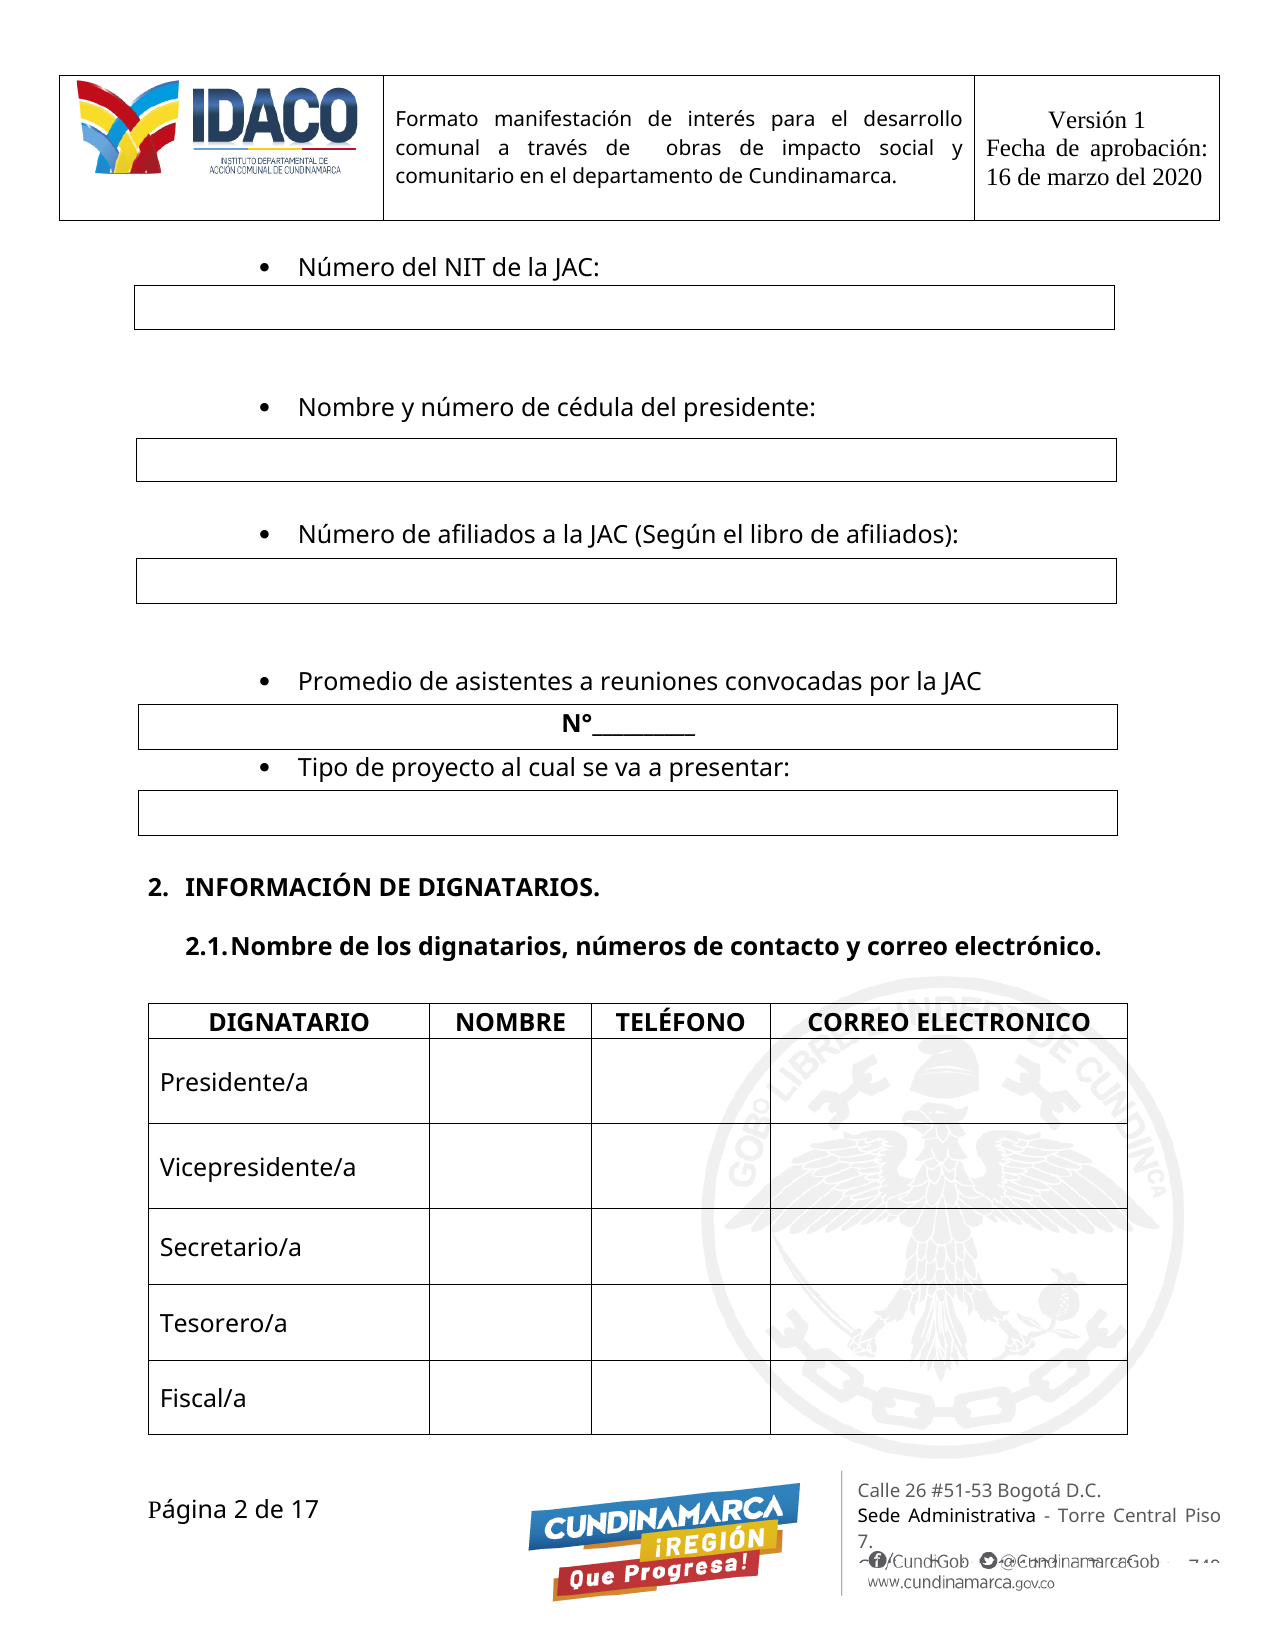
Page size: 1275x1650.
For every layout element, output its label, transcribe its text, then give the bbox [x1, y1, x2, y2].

table_header NOMBRE [430, 1004, 591, 1038]
table_cell [430, 1361, 591, 1434]
table_cell Fiscal/a [149, 1361, 429, 1434]
table_cell Presidente/a [149, 1039, 429, 1123]
picture [76, 76, 360, 185]
table_cell [771, 1209, 1127, 1284]
table_header N°__________ [139, 705, 1117, 749]
table_header [137, 439, 1116, 481]
list Nombre y número de cédula del presidente: [260, 390, 1127, 424]
table_cell [430, 1285, 591, 1360]
table_header DIGNATARIO [149, 1004, 429, 1038]
table_cell [592, 1209, 770, 1284]
table_cell Secretario/a [149, 1209, 429, 1284]
table_cell Vicepresidente/a [149, 1124, 429, 1208]
list Tipo de proyecto al cual se va a presentar: [260, 698, 1127, 784]
list Número del NIT de la JAC: [260, 249, 1127, 284]
table_cell [771, 1361, 1127, 1434]
table_header CORREO ELECTRONICO [771, 1004, 1127, 1038]
table_cell [592, 1361, 770, 1434]
table_cell [430, 1209, 591, 1284]
table_header TELÉFONO [592, 1004, 770, 1038]
table_cell [771, 1124, 1127, 1208]
picture [76, 958, 1231, 1634]
list Número de afiliados a la JAC (Según el libro de afiliados): [260, 516, 1127, 550]
table_cell [592, 1039, 770, 1123]
table_cell [592, 1285, 770, 1360]
table_header [137, 559, 1116, 603]
table_cell [771, 1039, 1127, 1123]
table_cell [771, 1285, 1127, 1360]
table_header [135, 286, 1114, 329]
list Promedio de asistentes a reuniones convocadas por la JAC [260, 664, 1127, 698]
table_cell Tesorero/a [149, 1285, 429, 1360]
subtitle INFORMACIÓN DE DIGNATARIOS. [148, 870, 1127, 904]
table_cell [430, 1039, 591, 1123]
table_header [139, 791, 1117, 835]
subtitle Nombre de los dignatarios, números de contacto y correo electrónico. [185, 929, 1127, 963]
table_cell [430, 1124, 591, 1208]
table_cell [592, 1124, 770, 1208]
